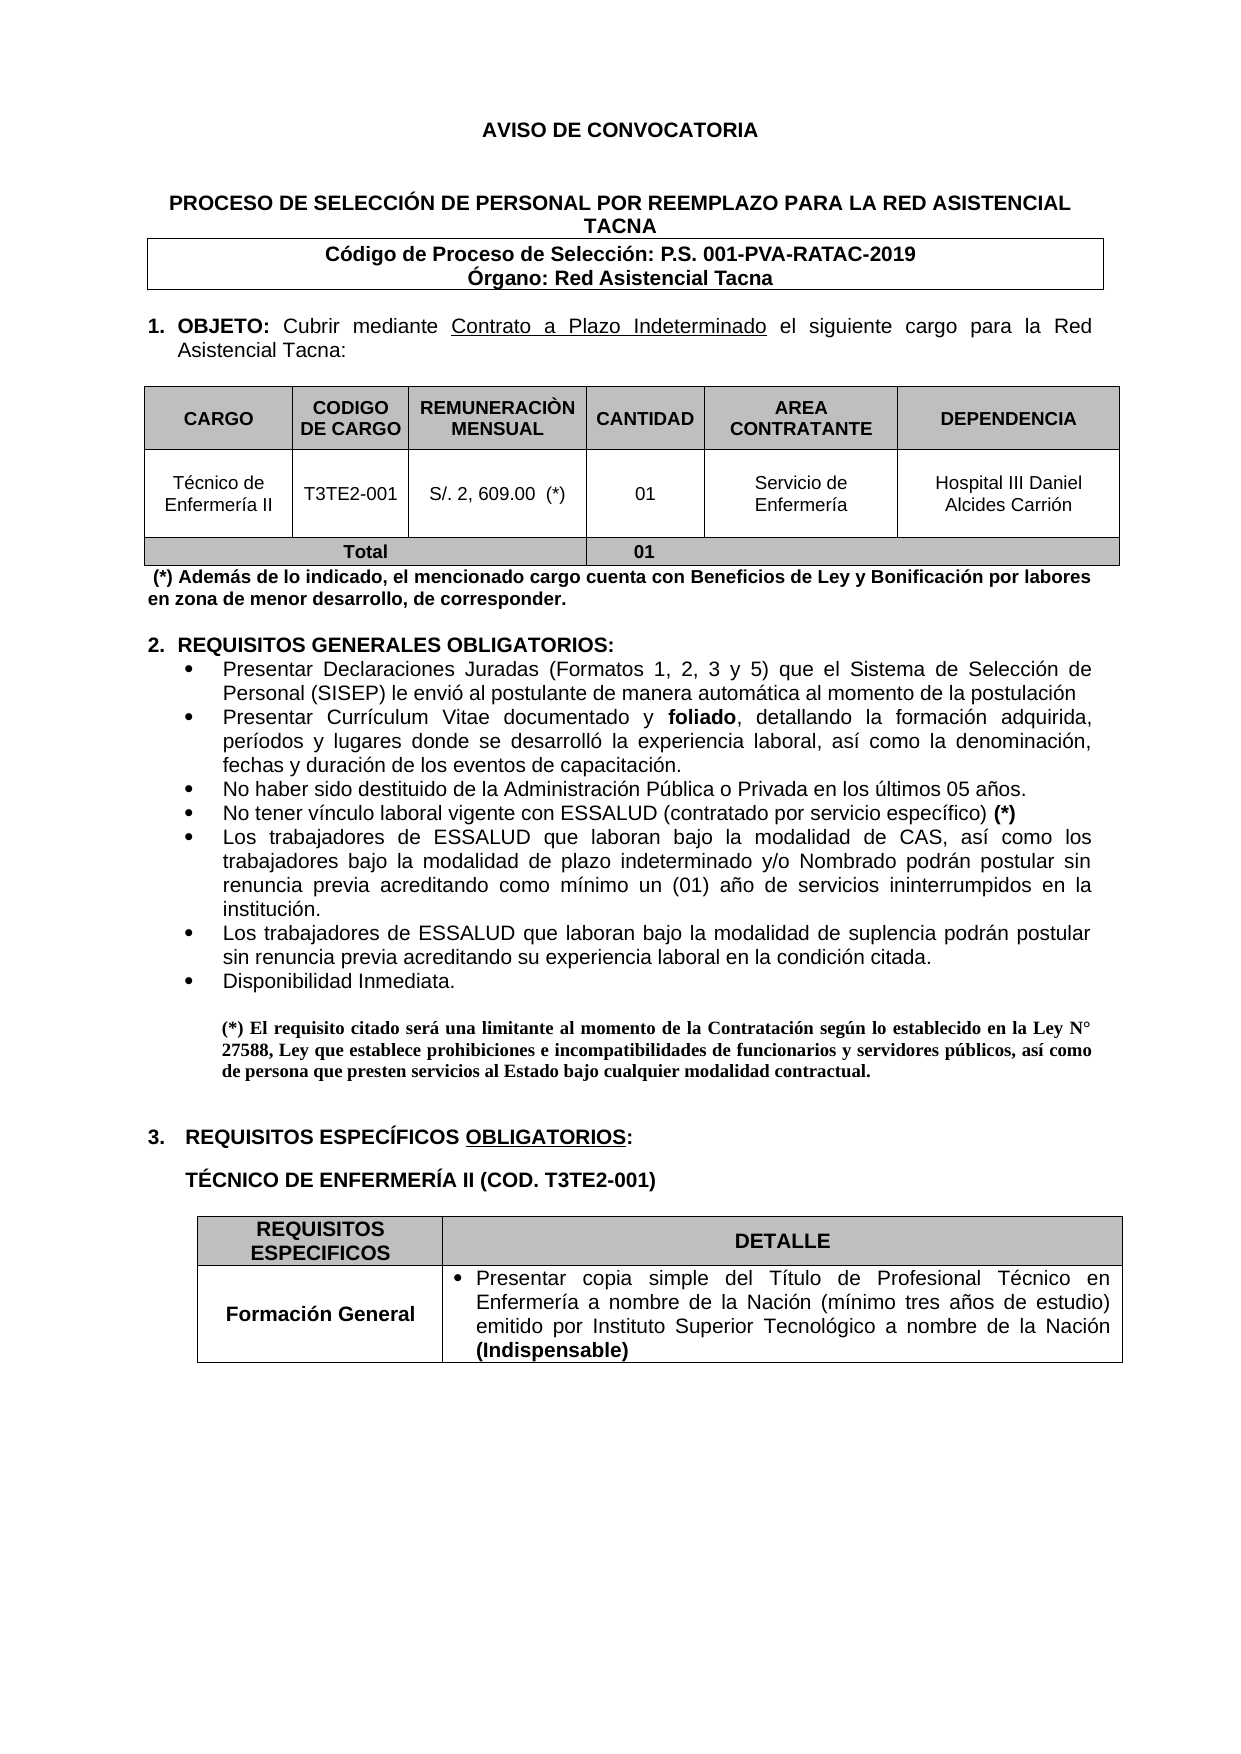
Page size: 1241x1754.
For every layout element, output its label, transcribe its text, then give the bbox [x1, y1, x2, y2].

list No tener vínculo laboral vigente con ESSALUD (contratado por servicio específico) (*) [185, 801, 1093, 825]
table_header REMUNERACIÒN MENSUAL [409, 387, 586, 449]
table_cell Formación General [198, 1266, 442, 1362]
text PROCESO DE SELECCIÓN DE PERSONAL POR REEMPLAZO PARA LA RED ASISTENCIAL TACNA [148, 190, 1093, 238]
table_header DETALLE [443, 1217, 1122, 1265]
table_header CANTIDAD [587, 387, 704, 449]
table_cell Servicio de Enfermería [705, 450, 897, 537]
table_cell 01 [587, 450, 704, 537]
list Presentar Declaraciones Juradas (Formatos 1, 2, 3 y 5) que el Sistema de Selección de Personal (SISEP) le envió al postulante de manera automática al momento de la postulación [185, 657, 1093, 705]
table_header CARGO [145, 387, 292, 449]
list Los trabajadores de ESSALUD que laboran bajo la modalidad de suplencia podrán postular sin renuncia previa acreditando su experiencia laboral en la condición citada. [185, 921, 1093, 969]
title Código de Proceso de Selección: P.S. 001-PVA-RATAC-2019 [148, 239, 1103, 262]
text AVISO DE CONVOCATORIA [148, 118, 1093, 142]
list Presentar Currículum Vitae documentado y foliado, detallando la formación adquirida, períodos y lugares donde se desarrolló la experiencia laboral, así como la denominación, fechas y duración de los eventos de capacitación. [185, 705, 1093, 777]
table_cell Hospital III Daniel Alcides Carrión [898, 450, 1119, 537]
text TÉCNICO DE ENFERMERÍA II (COD. T3TE2-001) [185, 1168, 1093, 1192]
table_cell T3TE2-001 [293, 450, 408, 537]
list No haber sido destituido de la Administración Pública o Privada en los últimos 05 años. [185, 777, 1093, 801]
table_header AREA CONTRATANTE [705, 387, 897, 449]
table_header DEPENDENCIA [898, 387, 1119, 449]
table_header REQUISITOS ESPECIFICOS [198, 1217, 442, 1265]
table_cell Presentar copia simple del Título de Profesional Técnico en Enfermería a nombre de la Nación (mínimo tres años de estudio) emitido por Instituto Superior Tecnológico a nombre de la Nación (Indispensable) [443, 1266, 1122, 1362]
table_cell 01 [587, 538, 1119, 565]
table_cell S/. 2, 609.00 (*) [409, 450, 586, 537]
text (*) El requisito citado será una limitante al momento de la Contratación según lo establecido en la Ley N° 27588, Ley que establece prohibiciones e incompatibilidades de funcionarios y servidores públicos, así como de persona que presten servicios al Estado bajo cualquier modalidad contractual. [222, 1017, 1093, 1082]
list Disponibilidad Inmediata. [185, 969, 1093, 993]
table_cell Total [145, 538, 586, 565]
table_header CODIGO DE CARGO [293, 387, 408, 449]
text (*) Además de lo indicado, el mencionado cargo cuenta con Beneficios de Ley y Bonificación por labores en zona de menor desarrollo, de corresponder. [148, 566, 1093, 609]
list REQUISITOS GENERALES OBLIGATORIOS: [148, 633, 1093, 657]
table_cell Técnico de Enfermería II [145, 450, 292, 537]
list REQUISITOS ESPECÍFICOS OBLIGATORIOS: [148, 1125, 1093, 1149]
list Los trabajadores de ESSALUD que laboran bajo la modalidad de CAS, así como los trabajadores bajo la modalidad de plazo indeterminado y/o Nombrado podrán postular sin renuncia previa acreditando como mínimo un (01) año de servicios ininterrumpidos en la institución. [185, 825, 1093, 921]
list OBJETO: Cubrir mediante Contrato a Plazo Indeterminado el siguiente cargo para la Red Asistencial Tacna: [148, 314, 1093, 362]
title Órgano: Red Asistencial Tacna [148, 262, 1103, 289]
